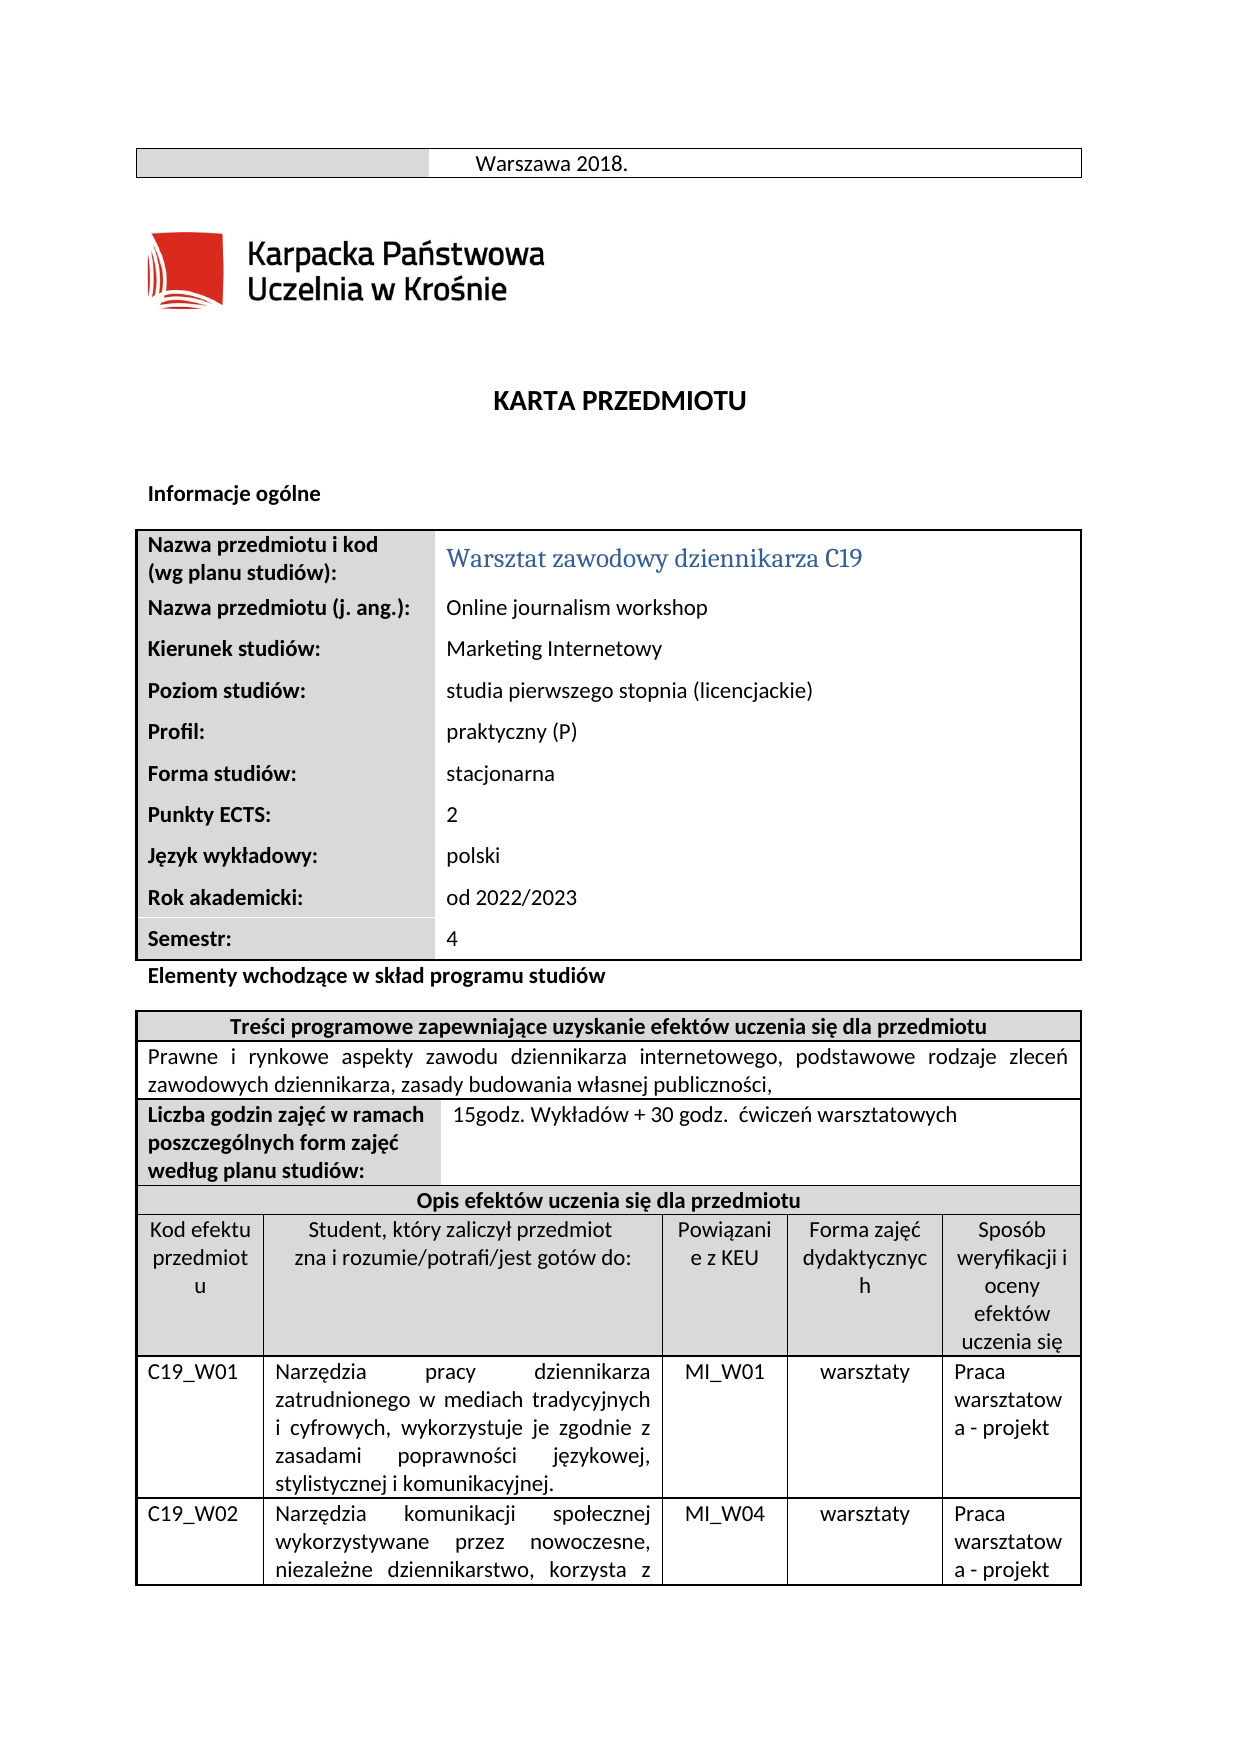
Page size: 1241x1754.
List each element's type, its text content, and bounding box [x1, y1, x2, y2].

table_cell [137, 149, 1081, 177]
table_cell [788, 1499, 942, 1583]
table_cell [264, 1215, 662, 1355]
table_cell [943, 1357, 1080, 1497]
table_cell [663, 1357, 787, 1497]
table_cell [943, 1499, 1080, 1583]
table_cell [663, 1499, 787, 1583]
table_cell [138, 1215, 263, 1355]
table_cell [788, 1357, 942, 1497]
text Elementy wchodzące w skład programu studiów [148, 961, 1092, 989]
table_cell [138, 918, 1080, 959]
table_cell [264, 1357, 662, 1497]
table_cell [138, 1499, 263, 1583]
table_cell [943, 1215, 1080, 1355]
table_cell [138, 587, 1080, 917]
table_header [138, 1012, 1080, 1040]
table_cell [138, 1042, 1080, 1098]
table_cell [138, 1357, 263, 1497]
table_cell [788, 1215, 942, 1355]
picture [147, 232, 545, 309]
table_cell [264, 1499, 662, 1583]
text Informacje ogólne [148, 479, 1092, 508]
text KARTA PRZEDMIOTU [148, 382, 1092, 417]
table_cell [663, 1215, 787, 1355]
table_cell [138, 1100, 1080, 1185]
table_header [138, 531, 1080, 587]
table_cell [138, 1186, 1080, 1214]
